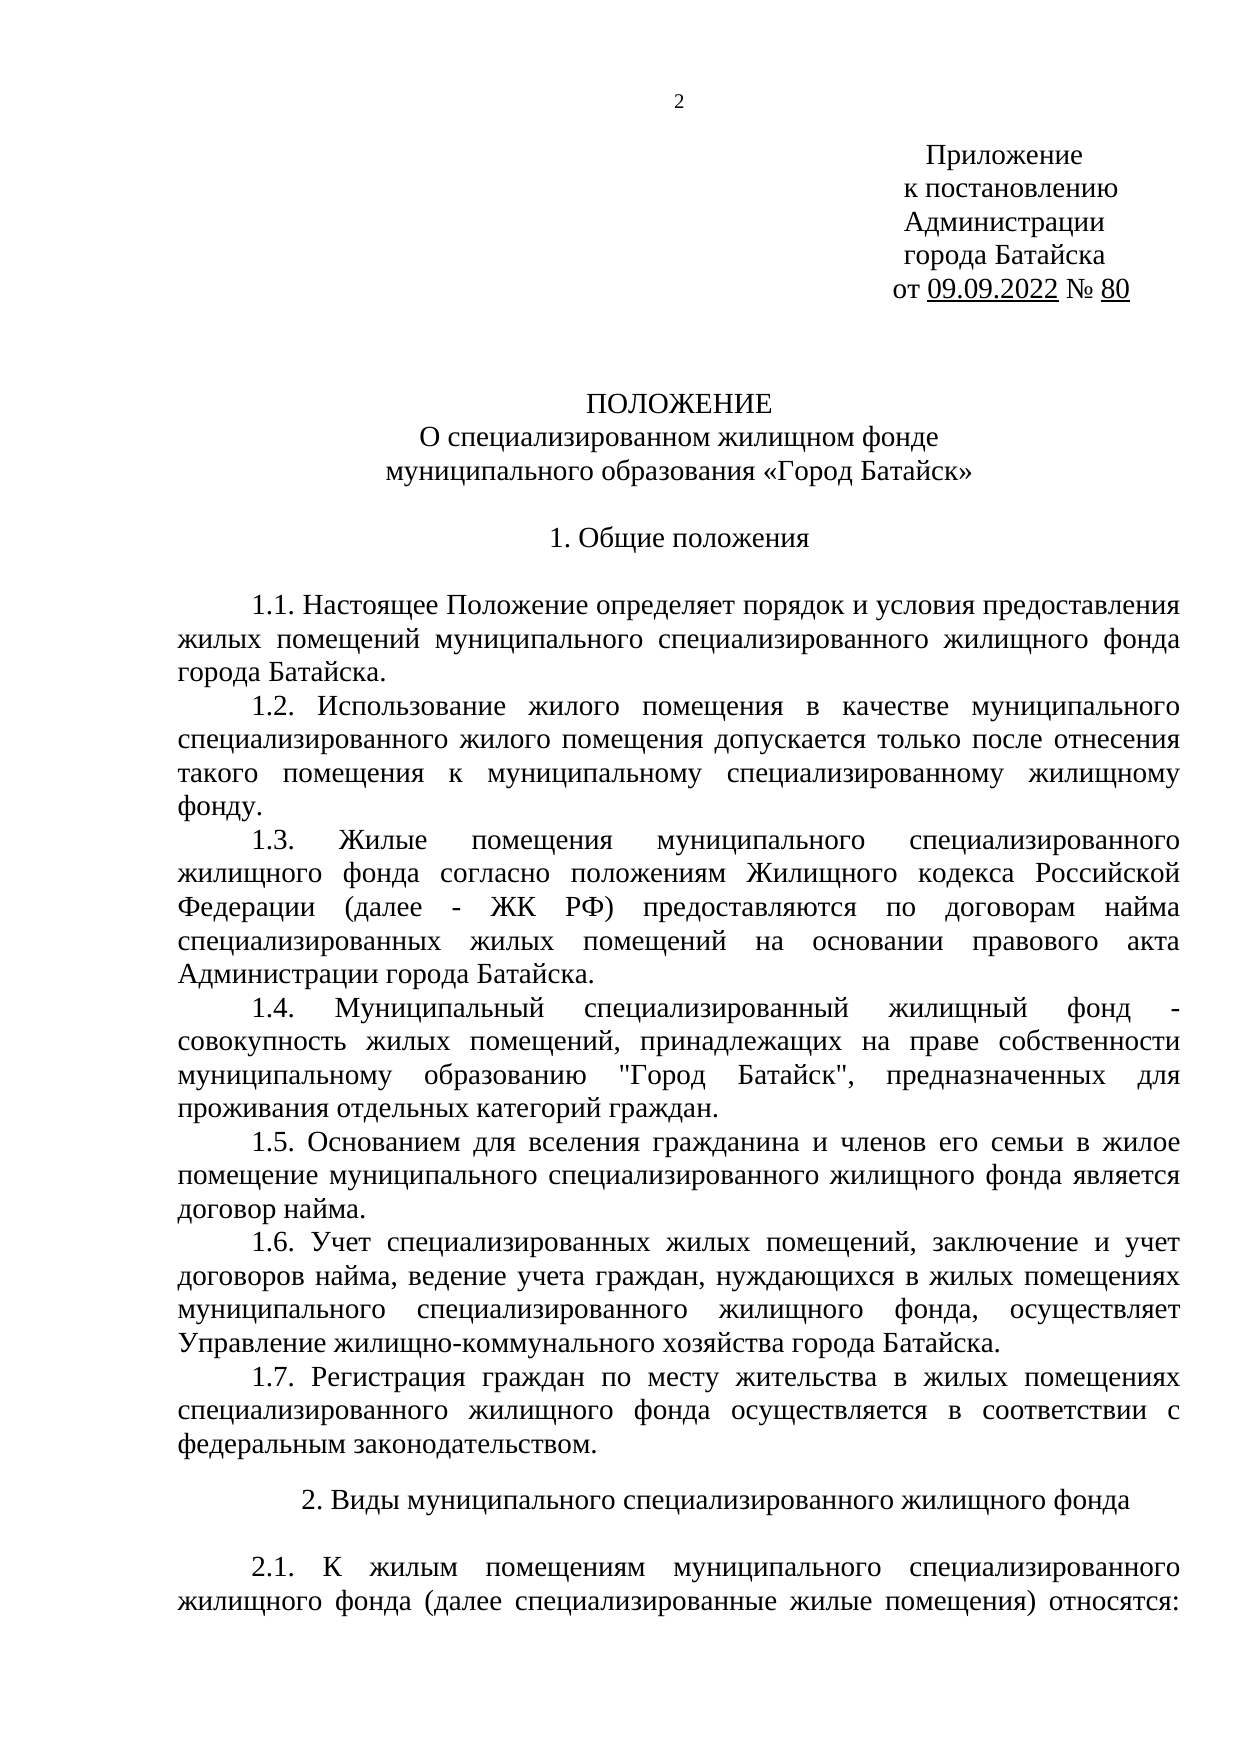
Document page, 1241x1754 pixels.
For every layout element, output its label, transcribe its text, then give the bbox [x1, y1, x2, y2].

text к постановлению Администрации города Батайска [903, 170, 1181, 271]
text муниципального образования «Город Батайск» [177, 453, 1181, 487]
text ПОЛОЖЕНИЕ [177, 386, 1181, 419]
text 1.3. Жилые помещения муниципального специализированного жилищного фонда согласно положениям Жилищного кодекса Российской Федерации (далее - ЖК РФ) предоставляются по договорам найма специализированных жилых помещений на основании правового акта Администрации города Батайска. 1.4. Муниципальный специализированный жилищный фонд - совокупность жилых помещений, принадлежащих на праве собственности муниципальному образованию "Город Батайск", предназначенных для проживания отдельных категорий граждан. [177, 822, 1181, 1124]
text 1.6. Учет специализированных жилых помещений, заключение и учет договоров найма, ведение учета граждан, нуждающихся в жилых помещениях муниципального специализированного жилищного фонда, осуществляет Управление жилищно-коммунального хозяйства города Батайска. 1.7. Регистрация граждан по месту жительства в жилых помещениях специализированного жилищного фонда осуществляется в соответствии с федеральным законодательством. [177, 1224, 1181, 1459]
text от 09.09.2022 № 80 [830, 271, 1181, 304]
text 1. Общие положения [177, 487, 1181, 554]
text 1.2. Использование жилого помещения в качестве муниципального специализированного жилого помещения допускается только после отнесения такого помещения к муниципальному специализированному жилищному фонду. [177, 688, 1181, 822]
title 2. Виды муниципального специализированного жилищного фонда [177, 1482, 1181, 1516]
text 1.5. Основанием для вселения гражданина и членов его семьи в жилое помещение муниципального специализированного жилищного фонда является договор найма. [177, 1124, 1181, 1224]
text 1.1. Настоящее Положение определяет порядок и условия предоставления жилых помещений муниципального специализированного жилищного фонда города Батайска. [177, 587, 1181, 688]
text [177, 1549, 1181, 1616]
text Приложение [830, 137, 1181, 170]
text О специализированном жилищном фонде [177, 419, 1181, 453]
